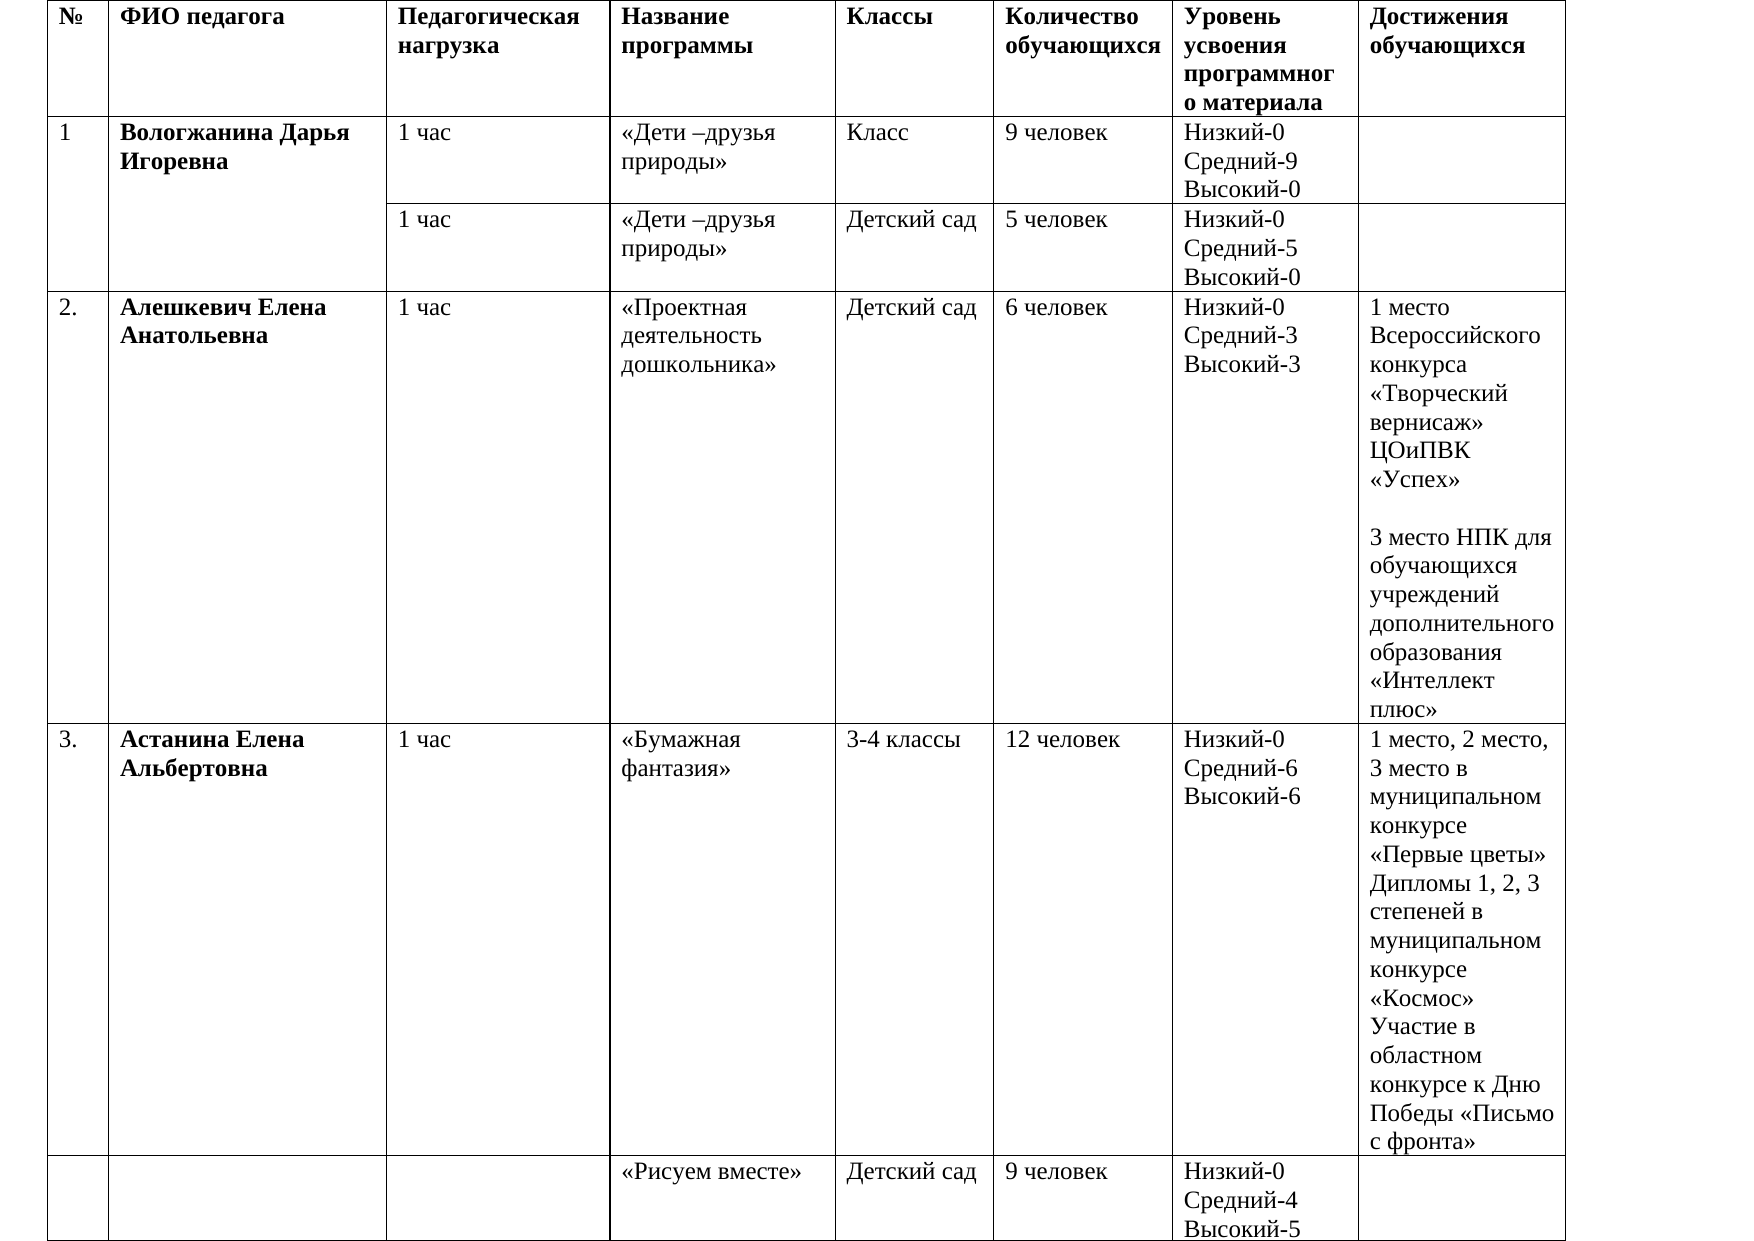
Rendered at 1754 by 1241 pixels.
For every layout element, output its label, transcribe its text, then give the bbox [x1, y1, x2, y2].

table_cell [387, 1156, 609, 1240]
table_cell [1359, 1156, 1565, 1240]
table_cell 1 час [387, 292, 609, 723]
table_cell Низкий-0 Средний-5 Высокий-0 [1173, 204, 1358, 291]
table_header ФИО педагога [109, 1, 386, 116]
table_cell «Рисуем вместе» [611, 1156, 835, 1240]
table_header Название программы [611, 1, 835, 116]
table_cell 1 час [387, 204, 609, 291]
table_header № [48, 1, 108, 116]
table_cell 1 место Всероссийского конкурса «Творческий вернисаж» ЦОиПВК «Успех» 3 место НПК для обучающихся учреждений дополнительного образования «Интеллект плюс» [1359, 292, 1565, 723]
table_cell 6 человек [994, 292, 1172, 723]
table_header Достижения обучающихся [1359, 1, 1565, 116]
table_cell 9 человек [994, 117, 1172, 203]
table_cell Алешкевич Елена Анатольевна [109, 292, 386, 723]
table_cell Астанина Елена Альбертовна [109, 724, 386, 1155]
table_header Педагогическая нагрузка [387, 1, 609, 116]
table_cell «Проектная деятельность дошкольника» [611, 292, 835, 723]
table_header Уровень усвоения программного материала [1173, 1, 1358, 116]
table_cell 1 [48, 117, 108, 291]
table_cell «Дети –друзья природы» [611, 204, 835, 291]
table_header Количество обучающихся [994, 1, 1172, 116]
table_cell Низкий-0 Средний-9 Высокий-0 [1173, 117, 1358, 203]
table_cell Детский сад [836, 204, 993, 291]
table_cell Низкий-0 Средний-4 Высокий-5 [1173, 1156, 1358, 1240]
table_cell [1359, 204, 1565, 291]
table_cell Низкий-0 Средний-3 Высокий-3 [1173, 292, 1358, 723]
table_cell 1 место, 2 место, 3 место в муниципальном конкурсе «Первые цветы» Дипломы 1, 2, 3 степеней в муниципальном конкурсе «Космос» Участие в областном конкурсе к Дню Победы «Письмо с фронта» [1359, 724, 1565, 1155]
table_cell Детский сад [836, 292, 993, 723]
table_cell 12 человек [994, 724, 1172, 1155]
table_cell 1 час [387, 724, 609, 1155]
table_cell 3-4 классы [836, 724, 993, 1155]
table_cell 2. [48, 292, 108, 723]
table_cell [48, 1156, 108, 1240]
table_cell «Бумажная фантазия» [611, 724, 835, 1155]
table_cell 5 человек [994, 204, 1172, 291]
table_cell «Дети –друзья природы» [611, 117, 835, 203]
table_cell Низкий-0 Средний-6 Высокий-6 [1173, 724, 1358, 1155]
table_cell Класс [836, 117, 993, 203]
table_cell [109, 1156, 386, 1240]
table_cell [1359, 117, 1565, 203]
table_cell 9 человек [994, 1156, 1172, 1240]
table_cell 3. [48, 724, 108, 1155]
table_cell Детский сад [836, 1156, 993, 1240]
table_header Классы [836, 1, 993, 116]
table_cell Вологжанина Дарья Игоревна [109, 117, 386, 291]
table_cell 1 час [387, 117, 609, 203]
